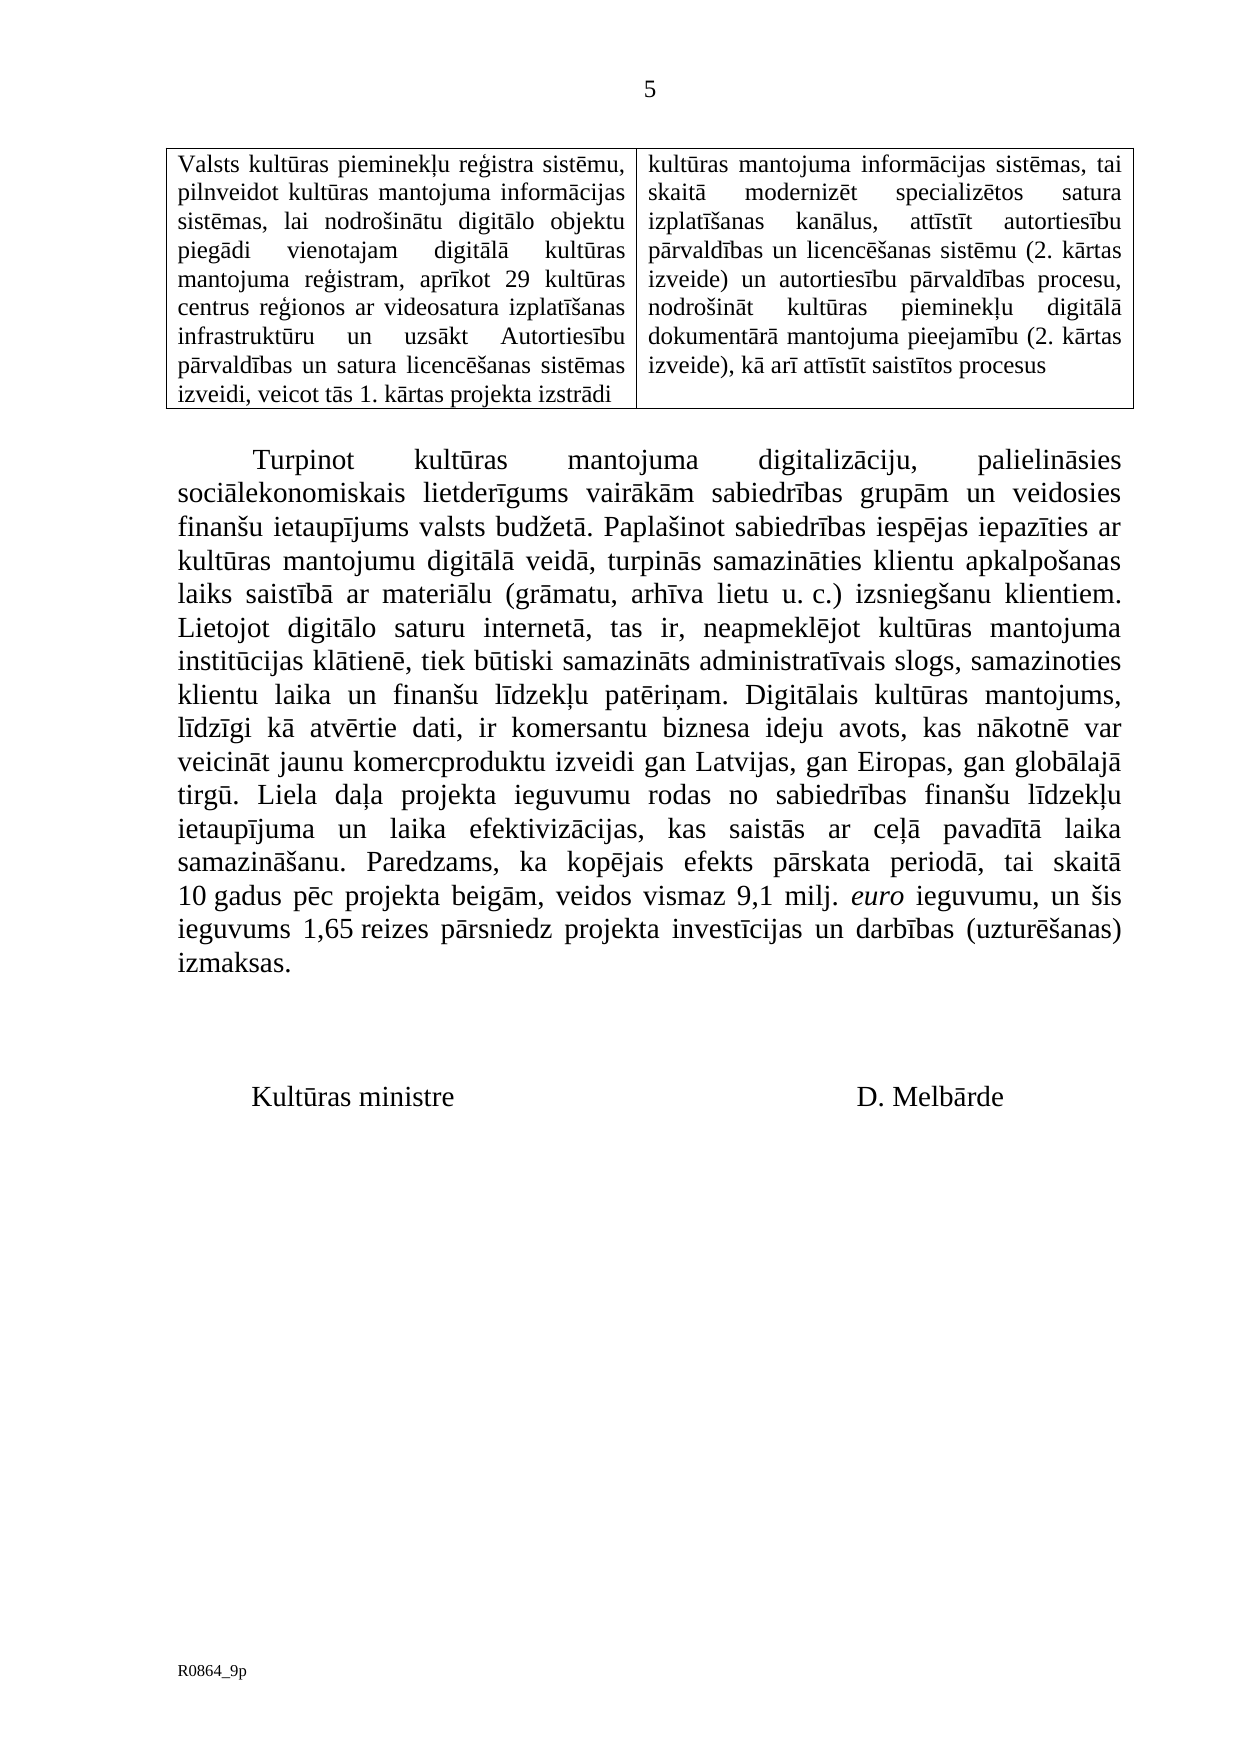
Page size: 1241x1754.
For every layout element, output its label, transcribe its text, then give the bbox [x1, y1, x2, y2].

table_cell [637, 149, 1133, 407]
text Turpinot kultūras mantojuma digitalizāciju, palielināsies sociālekonomiskais lietderīgums vairākām sabiedrības grupām un veidosies finanšu ietaupījums valsts budžetā. Paplašinot sabiedrības iespējas iepazīties ar kultūras mantojumu digitālā veidā, turpinās samazināties klientu apkalpošanas laiks saistībā ar materiālu (grāmatu, arhīva lietu u. c.) izsniegšanu klientiem. Lietojot digitālo saturu internetā, tas ir, neapmeklējot kultūras mantojuma institūcijas klātienē, tiek būtiski samazināts administratīvais slogs, samazinoties klientu laika un finanšu līdzekļu patēriņam. Digitālais kultūras mantojums, līdzīgi kā atvērtie dati, ir komersantu biznesa ideju avots, kas nākotnē var veicināt jaunu komercproduktu izveidi gan Latvijas, gan Eiropas, gan globālajā tirgū. Liela daļa projekta ieguvumu rodas no sabiedrības finanšu līdzekļu ietaupījuma un laika efektivizācijas, kas saistās ar ceļā pavadītā laika samazināšanu. Paredzams, ka kopējais efekts pārskata periodā, tai skaitā 10 gadus pēc projekta beigām, veidos vismaz 9,1 milj. euro ieguvumu, un šis ieguvums 1,65 reizes pārsniedz projekta investīcijas un darbības (uzturēšanas) izmaksas. [177, 442, 1122, 979]
text Kultūras ministre D. Melbārde [177, 1079, 1122, 1113]
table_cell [167, 149, 636, 407]
